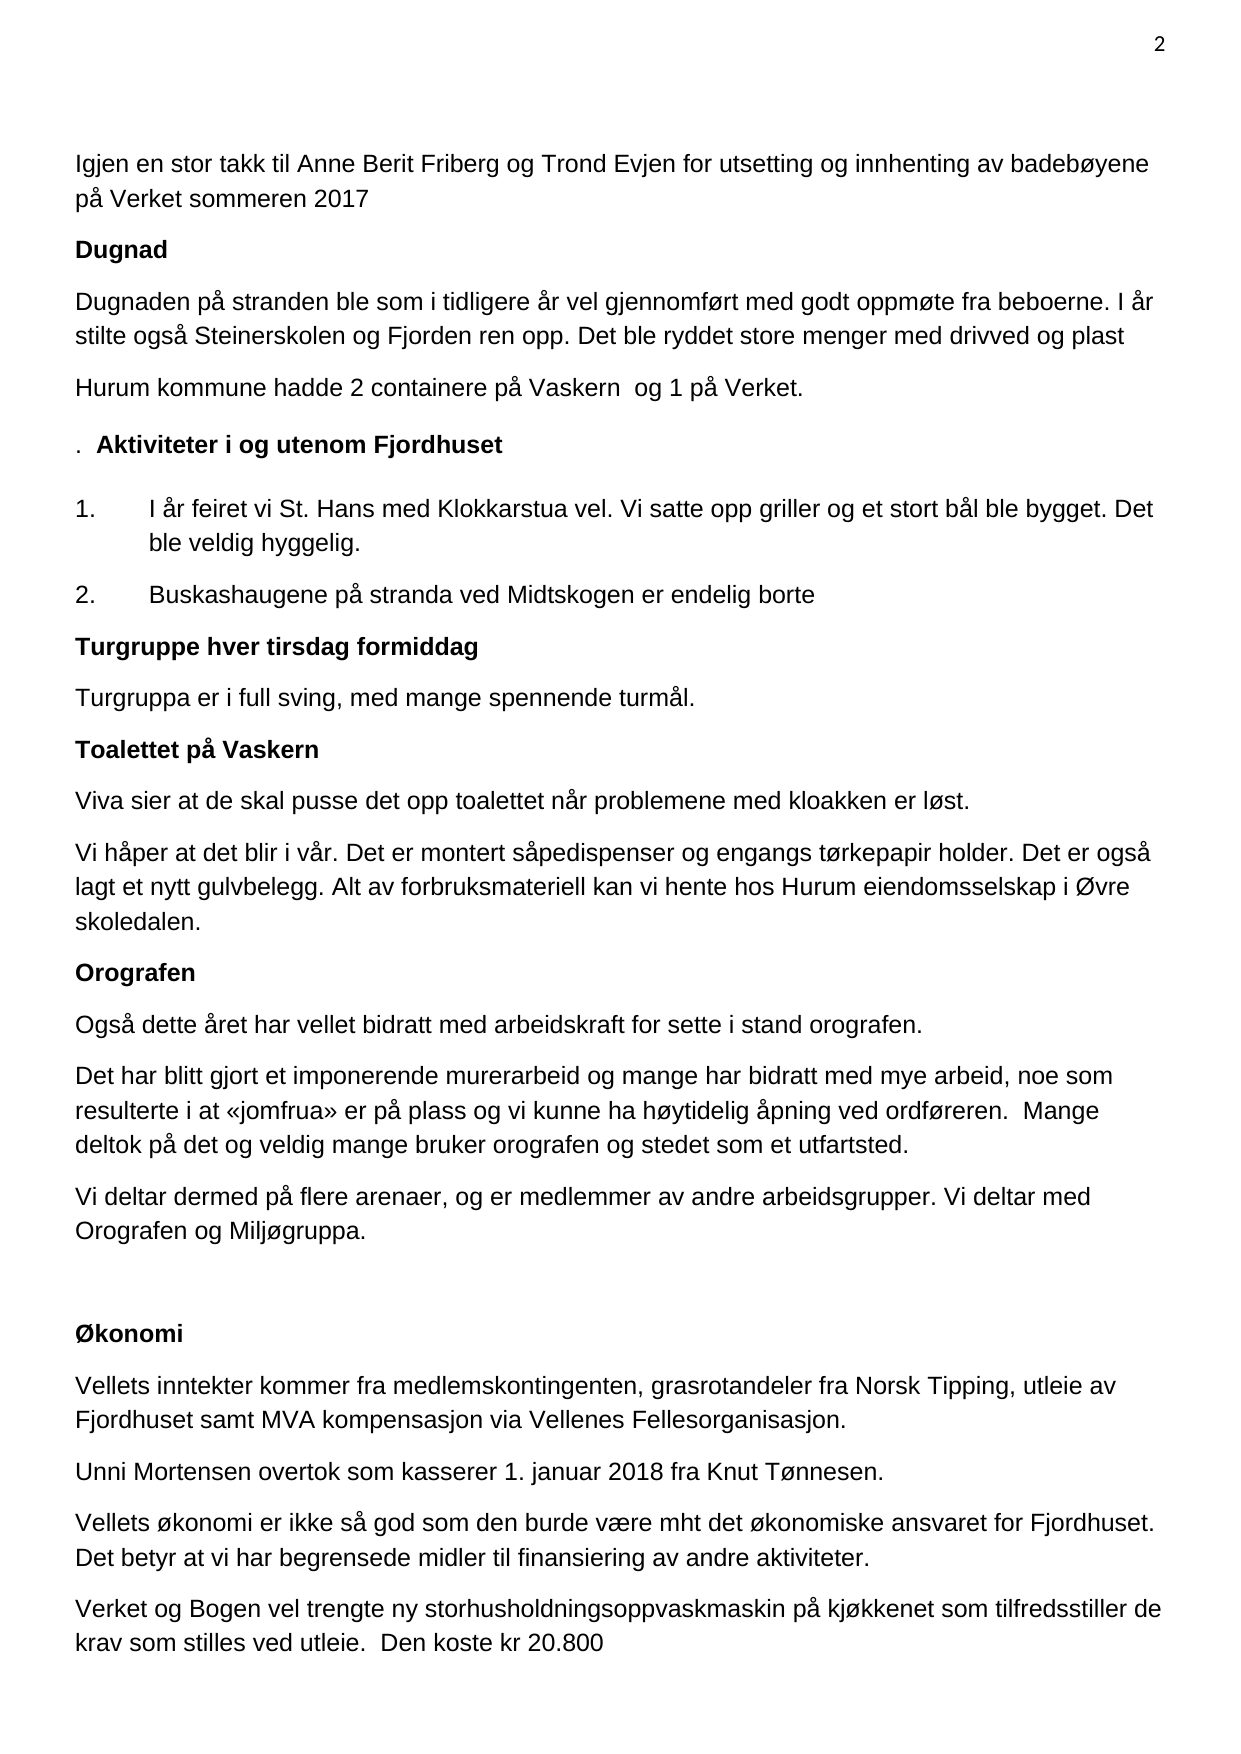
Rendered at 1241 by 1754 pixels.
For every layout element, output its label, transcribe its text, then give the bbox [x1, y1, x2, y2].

text Hurum kommune hadde 2 containere på Vaskern og 1 på Verket. [75, 367, 1165, 401]
text Verket og Bogen vel trengte ny storhusholdningsoppvaskmaskin på kjøkkenet som tilfredsstiller de krav som stilles ved utleie. Den koste kr 20.800 [75, 1588, 1165, 1657]
text Vi deltar dermed på flere arenaer, og er medlemmer av andre arbeidsgrupper. Vi deltar med Orografen og Miljøgruppa. [75, 1176, 1165, 1245]
text Orografen [75, 952, 1165, 987]
text Turgruppe hver tirsdag formiddag [75, 626, 1165, 660]
text 1. I år feiret vi St. Hans med Klokkarstua vel. Vi satte opp griller og et stort bål ble bygget. Det ble veldig hyggelig. [75, 488, 1165, 557]
text 2. Buskashaugene på stranda ved Midtskogen er endelig borte [75, 574, 1165, 609]
text Dugnad [75, 229, 1165, 264]
text Turgruppa er i full sving, med mange spennende turmål. [75, 677, 1165, 712]
text Det har blitt gjort et imponerende murerarbeid og mange har bidratt med mye arbeid, noe som resulterte i at «jomfrua» er på plass og vi kunne ha høytidelig åpning ved ordføreren. Mange deltok på det og veldig mange bruker orografen og stedet som et utfartsted. [75, 1056, 1165, 1159]
text Unni Mortensen overtok som kasserer 1. januar 2018 fra Knut Tønnesen. [75, 1451, 1165, 1485]
text Vellets økonomi er ikke så god som den burde være mht det økonomiske ansvaret for Fjordhuset. Det betyr at vi har begrensede midler til finansiering av andre aktiviteter. [75, 1502, 1165, 1571]
text Også dette året har vellet bidratt med arbeidskraft for sette i stand orografen. [75, 1004, 1165, 1038]
text Toalettet på Vaskern [75, 729, 1165, 763]
text Vellets inntekter kommer fra medlemskontingenten, grasrotandeler fra Norsk Tipping, utleie av Fjordhuset samt MVA kompensasjon via Vellenes Fellesorganisasjon. [75, 1365, 1165, 1434]
text Økonomi [75, 1313, 1165, 1348]
text Dugnaden på stranden ble som i tidligere år vel gjennomført med godt oppmøte fra beboerne. I år stilte også Steinerskolen og Fjorden ren opp. Det ble ryddet store menger med drivved og plast [75, 281, 1165, 350]
text . Aktiviteter i og utenom Fjordhuset [75, 431, 1165, 459]
text Vi håper at det blir i vår. Det er montert såpedispenser og engangs tørkepapir holder. Det er også lagt et nytt gulvbelegg. Alt av forbruksmateriell kan vi hente hos Hurum eiendomsselskap i Øvre skoledalen. [75, 832, 1165, 935]
text Igjen en stor takk til Anne Berit Friberg og Trond Evjen for utsetting og innhenting av badebøyene på Verket sommeren 2017 [75, 143, 1165, 212]
text Viva sier at de skal pusse det opp toalettet når problemene med kloakken er løst. [75, 781, 1165, 815]
